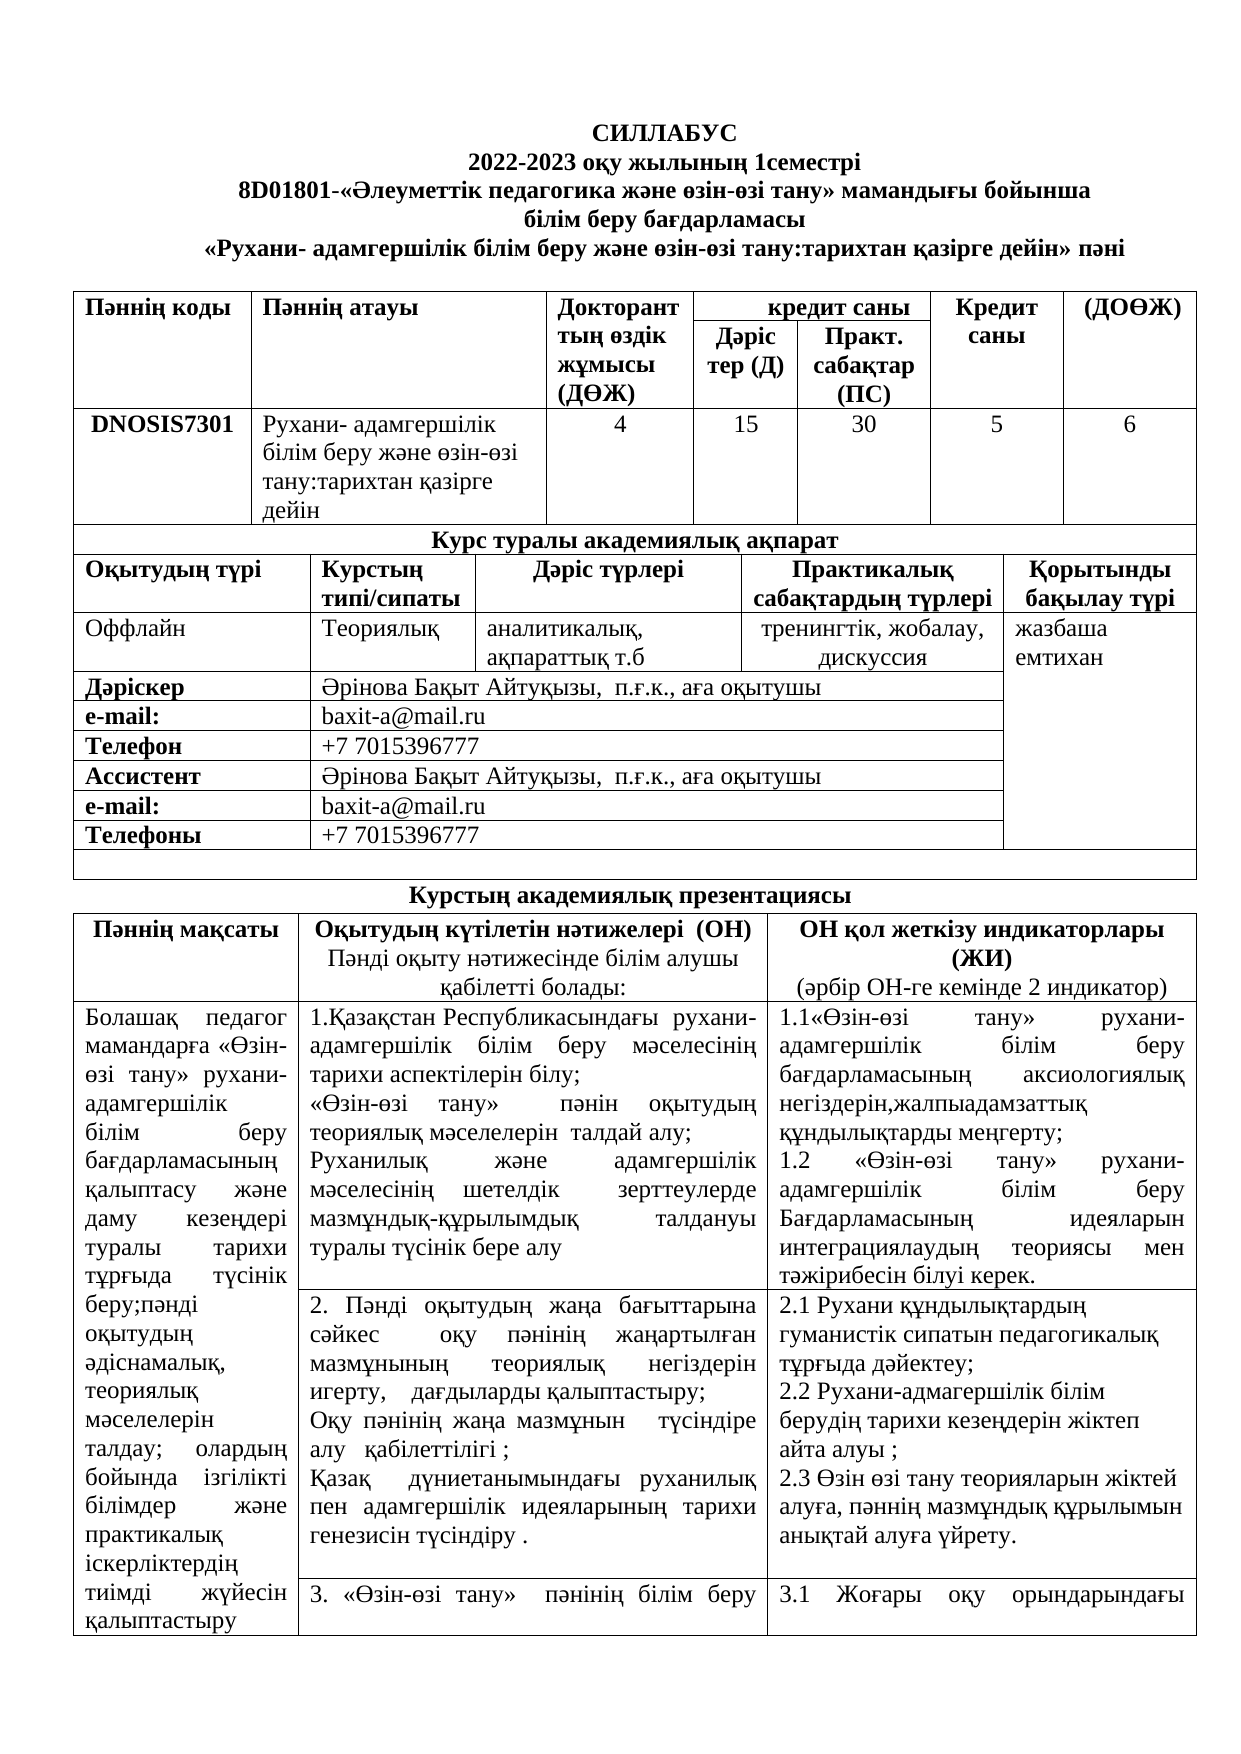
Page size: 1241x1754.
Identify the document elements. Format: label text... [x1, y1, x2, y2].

table_cell Теориялық [311, 613, 475, 671]
table_cell 1.Қазақстан Республикасындағы рухани-адамгершілік білім беру мәселесінің тарихи аспектілерін білу; «Өзін-өзі тану» пәнін оқытудың теориялық мәселелерін талдай алу; Руханилық және адамгершілік мәселесінің шетелдік зерттеулерде мазмұндық-құрылымдық талдануы туралы түсінік бере алу [299, 1002, 767, 1289]
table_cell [768, 1579, 1196, 1635]
table_cell Қорытынды бақылау түрі [1004, 555, 1196, 612]
table_cell +7 7015396777 [311, 821, 1003, 849]
table_cell Әрінова Бақыт Айтуқызы, п.ғ.к., аға оқытушы [311, 761, 1003, 790]
table_cell +7 7015396777 [311, 731, 1003, 760]
table_cell baxit-a@mail.ru [311, 791, 1003, 819]
text 2022-2023 оқу жылының 1семестрі [177, 147, 1152, 176]
table_cell e-mail: [74, 791, 310, 819]
table_cell 1.1«Өзін-өзі тану» рухани-адамгершілік білім беру бағдарламасының аксиологиялық негіздерін,жалпыадамзаттық құндылықтарды меңгерту; 1.2 «Өзін-өзі тану» рухани-адамгершілік білім беру Бағдарламасының идеяларын интеграциялаудың теориясы мен тәжірибесін білуі керек. [768, 1002, 1196, 1289]
table_header кредит саны [694, 292, 930, 320]
table_cell Дәріс түрлері [476, 555, 741, 612]
table_cell e-mail: [74, 701, 310, 730]
table_cell 15 [694, 409, 797, 524]
table_header (ДОӨЖ) [1064, 292, 1196, 408]
table_cell 4 [547, 409, 693, 524]
table_header Пәннің атауы [252, 292, 546, 408]
table_cell Рухани- адамгершілік білім беру және өзін-өзі тану:тарихтан қазірге дейін [252, 409, 546, 524]
table_header ОН қол жеткізу индикаторлары (ЖИ) (әрбір ОН-ге кемінде 2 индикатор) [768, 914, 1196, 1001]
text Курстың академиялық презентациясы [177, 880, 1152, 909]
table_cell Телефоны [74, 821, 310, 849]
table_cell Ассистент [74, 761, 310, 790]
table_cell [299, 1579, 767, 1635]
table_cell baxit-a@mail.ru [311, 701, 1003, 730]
table_cell 5 [931, 409, 1063, 524]
table_cell 2.1 Рухани құндылықтардың гуманистік сипатын педагогикалық тұрғыда дәйектеу; 2.2 Рухани-адмагершілік білім берудің тарихи кезеңдерін жіктеп айта алуы ; 2.3 Өзін өзі тану теорияларын жіктей алуға, пәннің мазмұндық құрылымын анықтай алуға үйрету. [768, 1290, 1196, 1578]
table_cell Практ. сабақтар (ПС) [798, 321, 930, 408]
text 8D01801-«Әлеуметтік педагогика және өзін-өзі тану» мамандығы бойынша [177, 176, 1152, 204]
table_cell Курстың типі/сипаты [311, 555, 475, 612]
table_cell жазбаша емтихан [1004, 613, 1196, 849]
table_header Докторант тың өздік жұмысы (ДӨЖ) [547, 292, 693, 408]
text «Рухани- адамгершілік білім беру және өзін-өзі тану:тарихтан қазірге дейін» пәні [177, 233, 1152, 262]
table_cell тренингтік, жобалау, дискуссия [742, 613, 1003, 671]
table_header Оқытудың күтілетін нәтижелері (ОН) Пәнді оқыту нәтижесінде білім алушы қабілетті болады: [299, 914, 767, 1001]
table_header Пәннің мақсаты [74, 914, 298, 1001]
table_cell Оффлайн [74, 613, 310, 671]
text білім беру бағдарламасы [177, 204, 1152, 233]
table_header Кредит саны [931, 292, 1063, 408]
text СИЛЛАБУС [177, 118, 1152, 147]
table_cell 6 [1064, 409, 1196, 524]
table_cell Дәріскер [74, 672, 310, 700]
table_cell аналитикалық, ақпараттық т.б [476, 613, 741, 671]
table_cell Телефон [74, 731, 310, 760]
table_cell DNOSIS7301 [74, 409, 251, 524]
table_cell Болашақ педагог мамандарға «Өзін-өзі тану» рухани- адамгершілік білім беру бағдарламасының қалыптасу және даму кезеңдері туралы тарихи тұрғыда түсінік беру;пәнді оқытудың әдіснамалық, теориялық мәселелерін талдау; олардың бойында ізгілікті білімдер және практикалық іскерліктердің тиімді жүйесін қалыптастыру [74, 1002, 298, 1635]
table_cell Әрінова Бақыт Айтуқызы, п.ғ.к., аға оқытушы [311, 672, 1003, 700]
table_header Пәннің коды [74, 292, 251, 408]
table_cell Оқытудың түрі [74, 555, 310, 612]
table_cell Практикалық сабақтардың түрлері [742, 555, 1003, 612]
table_cell 30 [798, 409, 930, 524]
table_cell Дәріс тер (Д) [694, 321, 797, 408]
table_cell 2. Пәнді оқытудың жаңа бағыттарына сәйкес оқу пәнінің жаңартылған мазмұнының теориялық негіздерін игерту, дағдыларды қалыптастыру; Оқу пәнінің жаңа мазмұнын түсіндіре алу қабілеттілігі ; Қазақ дүниетанымындағы руханилық пен адамгершілік идеяларының тарихи генезисін түсіндіру . [299, 1290, 767, 1578]
table_cell Курс туралы академиялық ақпарат [74, 525, 1196, 553]
table_cell [74, 850, 1196, 879]
